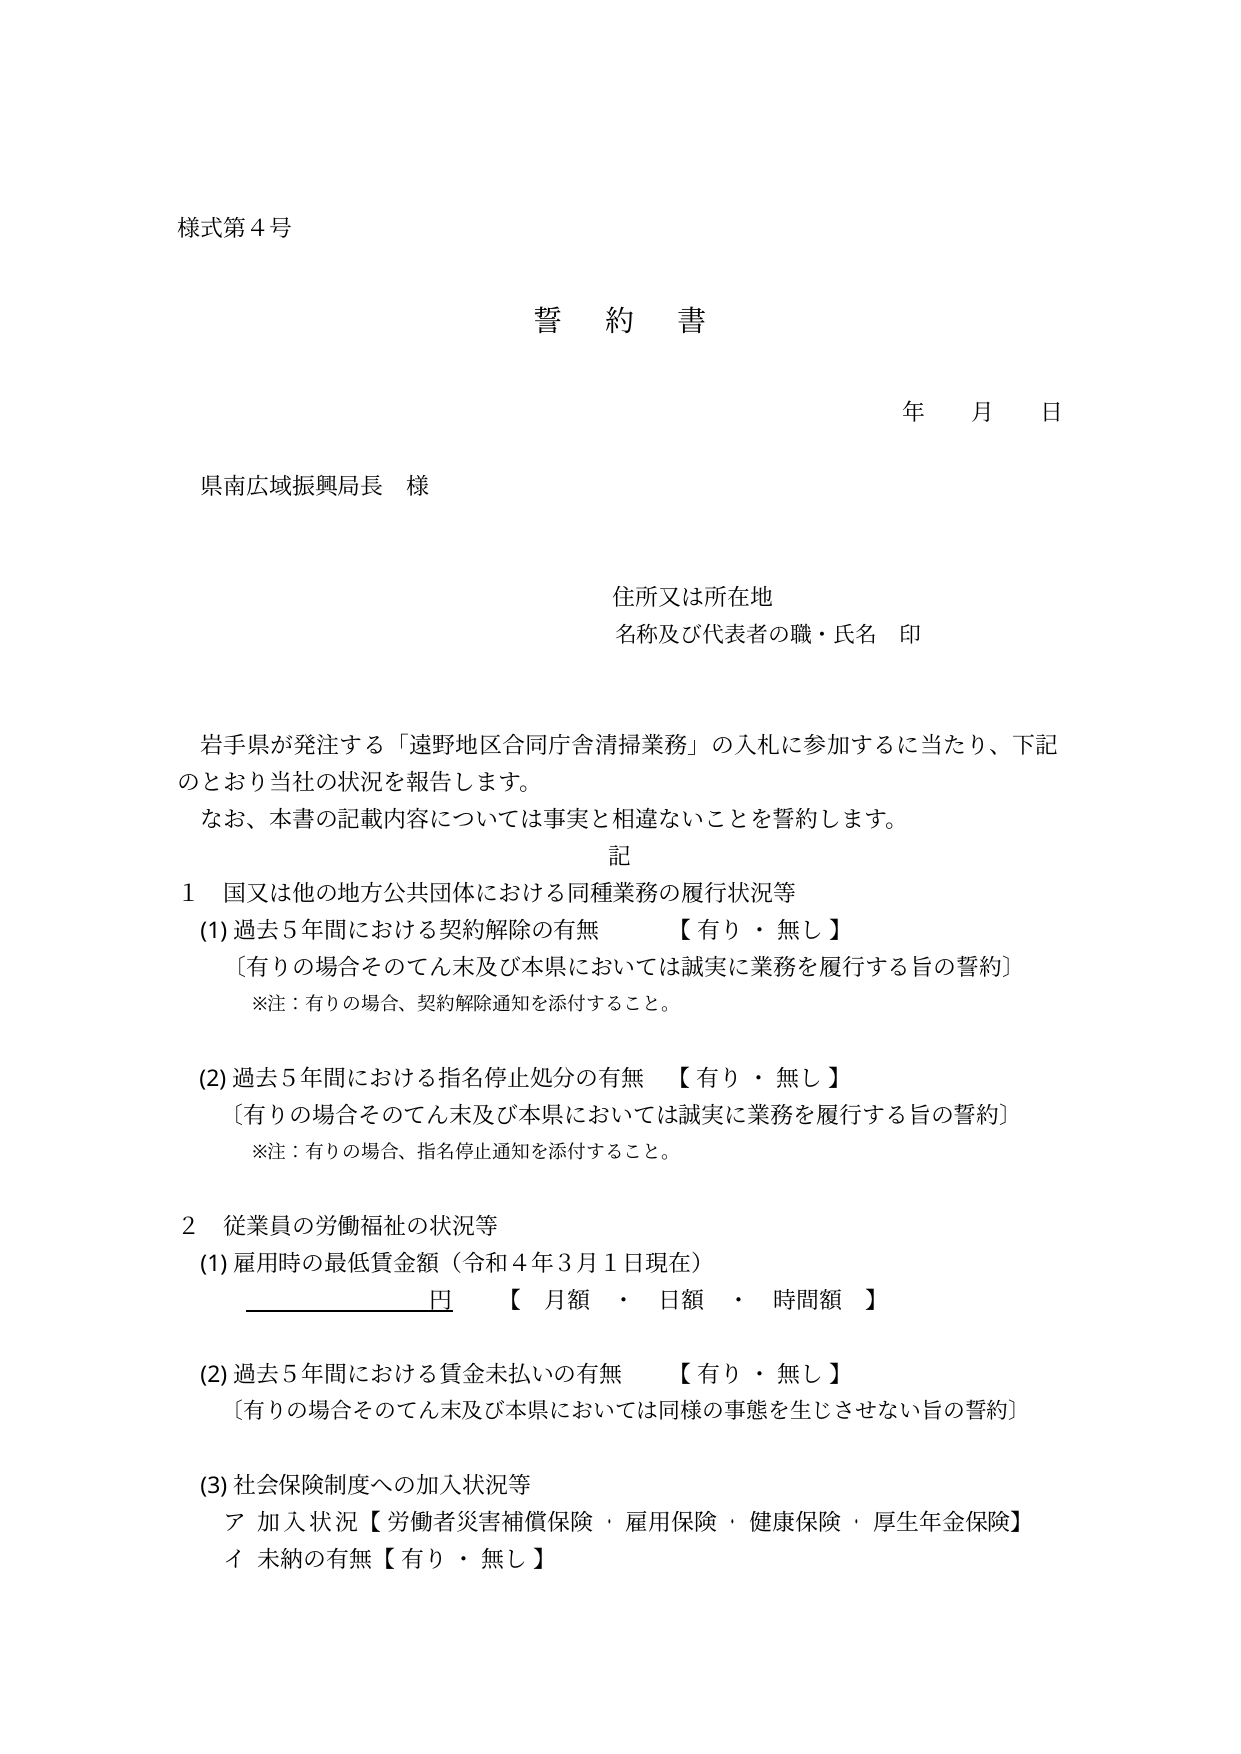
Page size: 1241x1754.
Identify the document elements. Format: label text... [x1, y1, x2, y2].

text 様式第４号 [177, 208, 1063, 244]
text (2) 過去５年間における指名停止処分の有無 【 有り ・ 無し 】 [199, 1058, 1063, 1095]
text (2) 過去５年間における賃金未払いの有無 【 有り ・ 無し 】 [177, 1354, 1063, 1391]
text 〔有りの場合そのてん末及び本県においては誠実に業務を履行する旨の誓約〕 [177, 947, 1063, 984]
text ２ 従業員の労働福祉の状況等 [177, 1206, 1063, 1243]
text 記 [177, 836, 1063, 873]
text (1) 雇用時の最低賃金額（令和４年３月１日現在） [177, 1243, 1063, 1280]
text 名称及び代表者の職・氏名 印 [177, 614, 1019, 651]
text ※注：有りの場合、指名停止通知を添付すること。 [177, 1132, 1063, 1169]
text なお、本書の記載内容については事実と相違ないことを誓約します。 [177, 799, 1063, 836]
text 住所又は所在地 [177, 577, 1063, 614]
text 円 【 月額 ・ 日額 ・ 時間額 】 [177, 1280, 1063, 1317]
text 誓約書 [177, 282, 1063, 356]
text １ 国又は他の地方公共団体における同種業務の履行状況等 [177, 873, 1063, 910]
text 岩手県が発注する「遠野地区合同庁舎清掃業務」の入札に参加するに当たり、下記のとおり当社の状況を報告します。 [177, 725, 1063, 799]
text 〔有りの場合そのてん末及び本県においては同様の事態を生じさせない旨の誓約〕 [177, 1391, 1063, 1428]
text 〔有りの場合そのてん末及び本県においては誠実に業務を履行する旨の誓約〕 [197, 1095, 1063, 1132]
text (3) 社会保険制度への加入状況等 [177, 1465, 1063, 1502]
text 県南広域振興局長 様 [177, 466, 1063, 503]
text 年 月 日 [177, 392, 1063, 429]
text (1) 過去５年間における契約解除の有無 【 有り ・ 無し 】 [177, 910, 1063, 947]
text ア 加入状況【 労働者災害補償保険 ・ 雇用保険 ・ 健康保険 ・ 厚生年金保険】 [177, 1502, 1063, 1539]
text ※注：有りの場合、契約解除通知を添付すること。 [177, 984, 1063, 1021]
text イ 未納の有無【 有り ・ 無し 】 [177, 1539, 1063, 1576]
